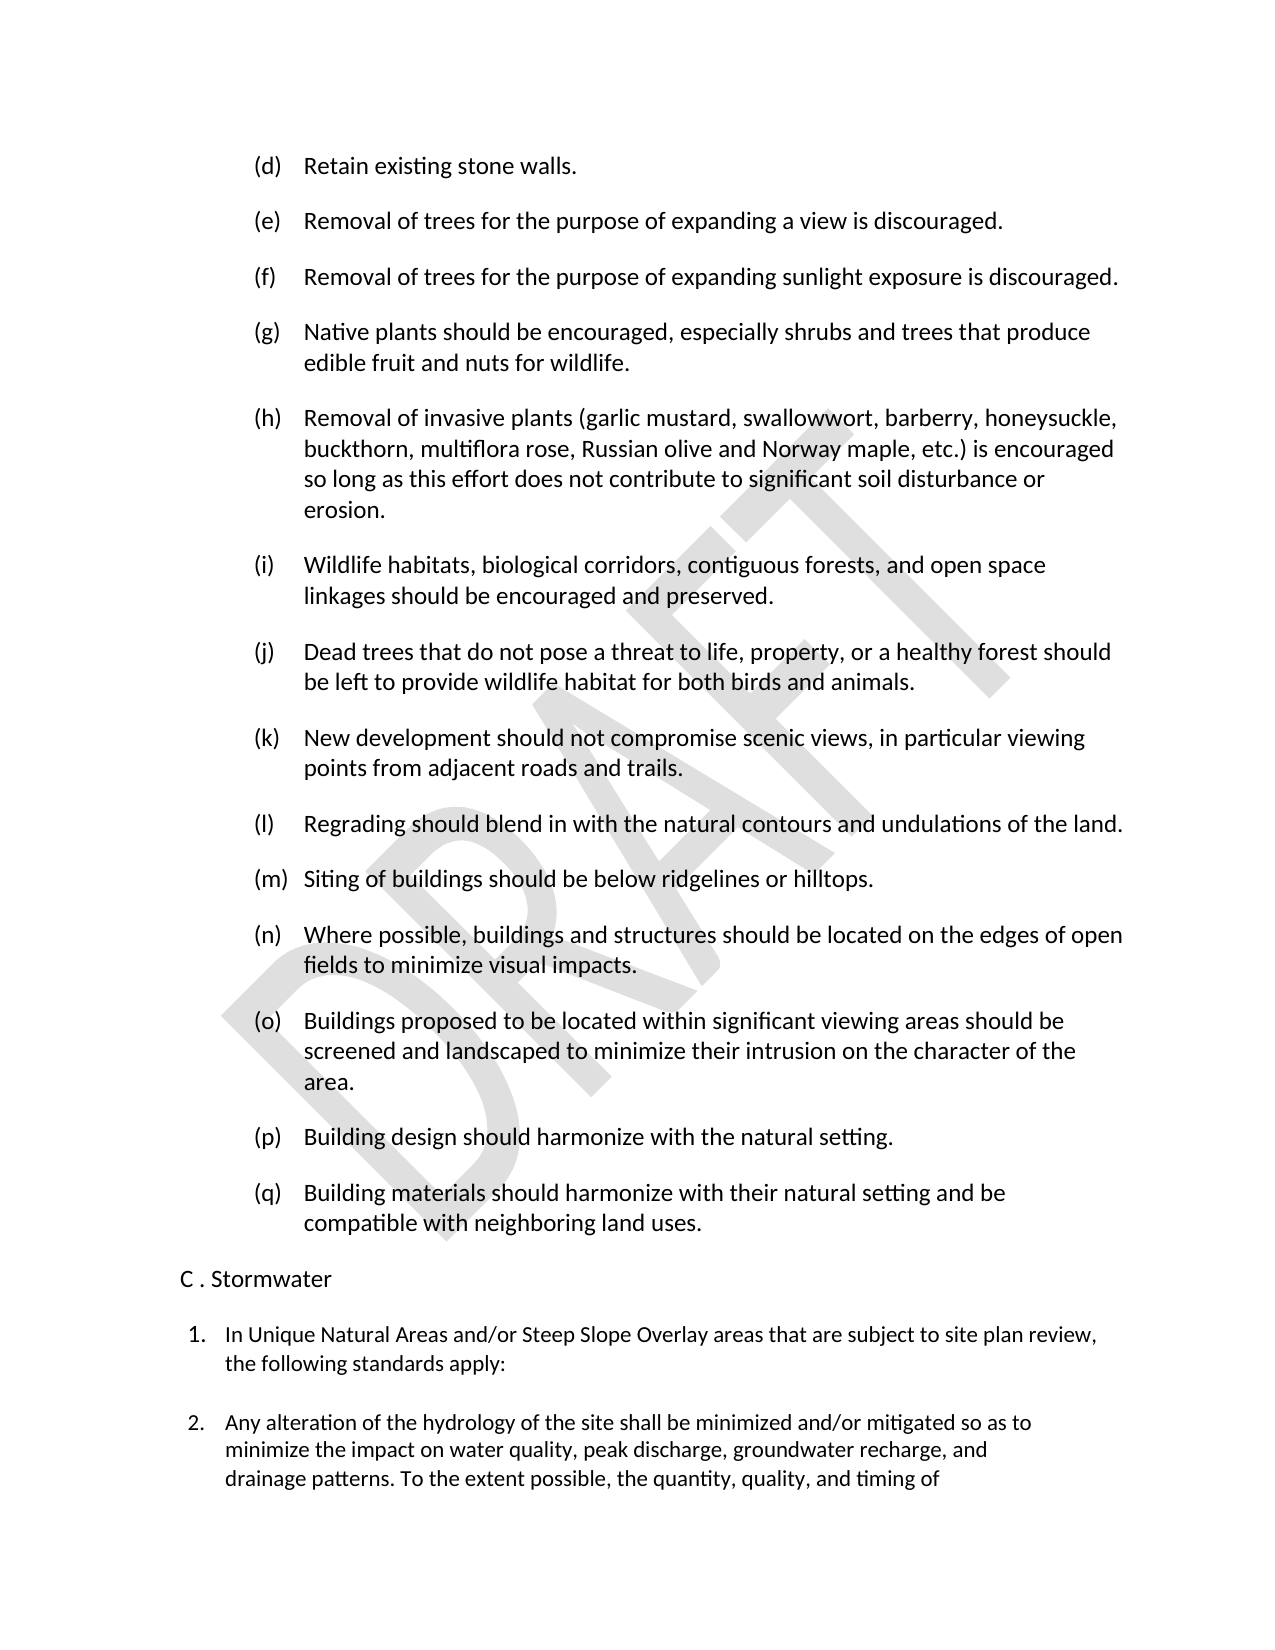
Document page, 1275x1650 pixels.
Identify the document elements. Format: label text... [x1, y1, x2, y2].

text (d) Retain existing stone walls. [253, 150, 1125, 181]
text (e) Removal of trees for the purpose of expanding a view is discouraged. [253, 206, 1125, 236]
text (j) Dead trees that do not pose a threat to life, property, or a healthy forest should be left to provide wildlife habitat for both birds and animals. [253, 636, 1125, 697]
text (n) Where possible, buildings and structures should be located on the edges of open fields to minimize visual impacts. [253, 919, 1125, 980]
text (g) Native plants should be encouraged, especially shrubs and trees that produce edible fruit and nuts for wildlife. [253, 317, 1125, 378]
text (i) Wildlife habitats, biological corridors, contiguous forests, and open space linkages should be encouraged and preserved. [253, 550, 1125, 611]
text (o) Buildings proposed to be located within significant viewing areas should be screened and landscaped to minimize their intrusion on the character of the area. [253, 1005, 1125, 1096]
text C . Stormwater [180, 1263, 1125, 1293]
text (l) Regrading should blend in with the natural contours and undulations of the land. [253, 808, 1125, 838]
text minimize the impact on water quality, peak discharge, groundwater recharge, and [225, 1436, 1125, 1464]
text (q) Building materials should harmonize with their natural setting and be compatible with neighboring land uses. [253, 1177, 1125, 1238]
list Any alteration of the hydrology of the site shall be minimized and/or mitigated so as to [187, 1408, 1125, 1436]
text (p) Building design should harmonize with the natural setting. [253, 1121, 1125, 1152]
text (k) New development should not compromise scenic views, in particular viewing points from adjacent roads and trails. [253, 722, 1125, 783]
text (h) Removal of invasive plants (garlic mustard, swallowwort, barberry, honeysuckle, buckthorn, multiflora rose, Russian olive and Norway maple, etc.) is encouraged so long as this effort does not contribute to significant soil disturbance or erosion. [253, 403, 1125, 525]
list In Unique Natural Areas and/or Steep Slope Overlay areas that are subject to site plan review, the following standards apply: [187, 1318, 1125, 1377]
text (m) Siting of buildings should be below ridgelines or hilltops. [253, 863, 1125, 894]
text (f) Removal of trees for the purpose of expanding sunlight exposure is discouraged. [253, 261, 1125, 292]
text drainage patterns. To the extent possible, the quantity, quality, and timing of [225, 1464, 1125, 1492]
